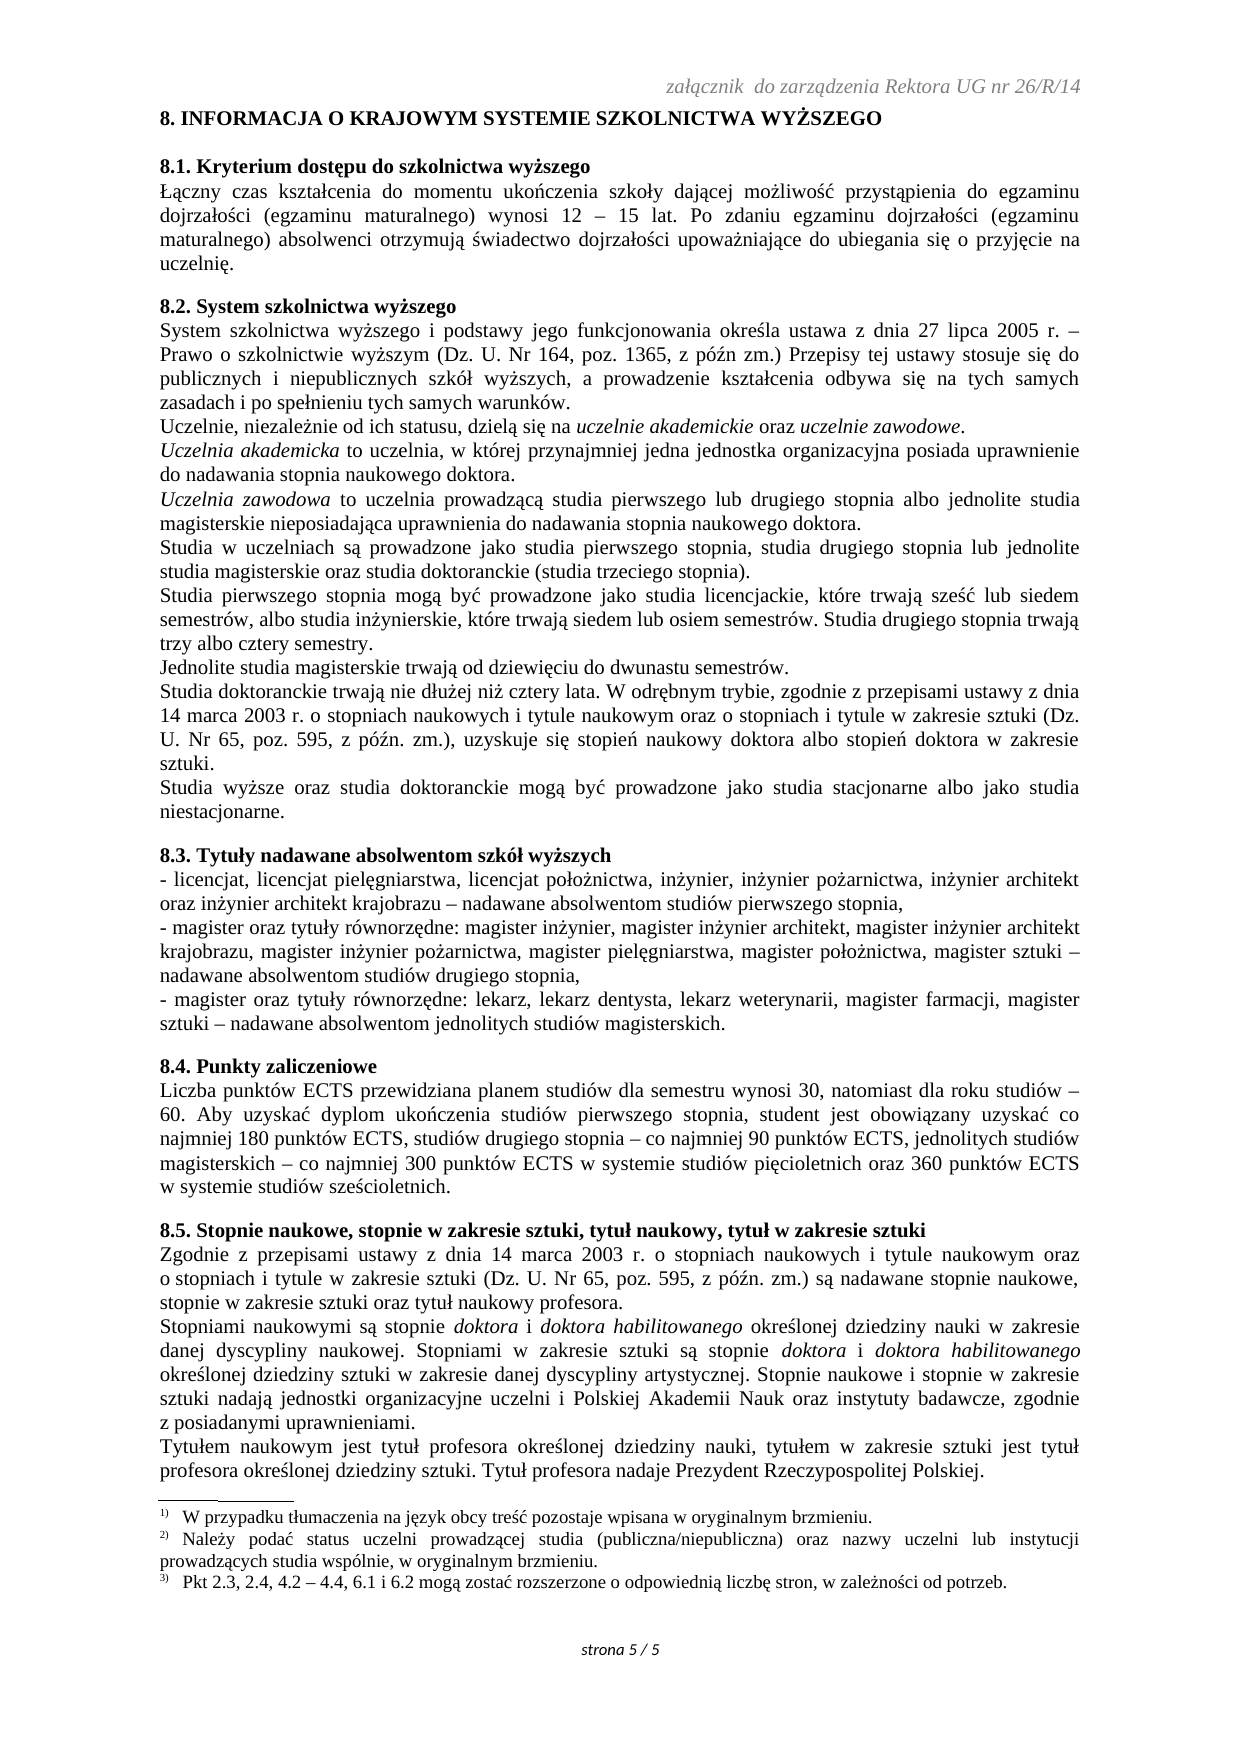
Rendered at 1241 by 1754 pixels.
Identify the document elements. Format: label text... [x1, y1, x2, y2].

text 2) Należy podać status uczelni prowadzącej studia (publiczna/niepubliczna) oraz nazwy uczelni lub instytucji prowadzących studia wspólnie, w oryginalnym brzmieniu. [159, 1528, 1081, 1571]
text Studia doktoranckie trwają nie dłużej niż cztery lata. W odrębnym trybie, zgodnie z przepisami ustawy z dnia 14 marca 2003 r. o stopniach naukowych i tytule naukowym oraz o stopniach i tytule w zakresie sztuki (Dz. U. Nr 65, poz. 595, z późn. zm.), uzyskuje się stopień naukowy doktora albo stopień doktora w zakresie sztuki. [159, 679, 1081, 775]
text Uczelnia akademicka to uczelnia, w której przynajmniej jedna jednostka organizacyjna posiada uprawnienie do nadawania stopnia naukowego doktora. [159, 438, 1081, 486]
text Studia pierwszego stopnia mogą być prowadzone jako studia licencjackie, które trwają sześć lub siedem semestrów, albo studia inżynierskie, które trwają siedem lub osiem semestrów. Studia drugiego stopnia trwają trzy albo cztery semestry. [159, 583, 1081, 655]
text 1) W przypadku tłumaczenia na język obcy treść pozostaje wpisana w oryginalnym brzmieniu. [159, 1506, 1081, 1528]
text Tytułem naukowym jest tytuł profesora określonej dziedziny nauki, tytułem w zakresie sztuki jest tytuł profesora określonej dziedziny sztuki. Tytuł profesora nadaje Prezydent Rzeczypospolitej Polskiej. [159, 1434, 1081, 1482]
text 8.5. Stopnie naukowe, stopnie w zakresie sztuki, tytuł naukowy, tytuł w zakresie sztuki [159, 1218, 1081, 1242]
text Liczba punktów ECTS przewidziana planem studiów dla semestru wynosi 30, natomiast dla roku studiów – 60. Aby uzyskać dyplom ukończenia studiów pierwszego stopnia, student jest obowiązany uzyskać co najmniej 180 punktów ECTS, studiów drugiego stopnia – co najmniej 90 punktów ECTS, jednolitych studiów magisterskich – co najmniej 300 punktów ECTS w systemie studiów pięcioletnich oraz 360 punktów ECTS w systemie studiów sześcioletnich. [159, 1078, 1081, 1198]
text Uczelnia zawodowa to uczelnia prowadzącą studia pierwszego lub drugiego stopnia albo jednolite studia magisterskie nieposiadająca uprawnienia do nadawania stopnia naukowego doktora. [159, 486, 1081, 534]
text Łączny czas kształcenia do momentu ukończenia szkoły dającej możliwość przystąpienia do egzaminu dojrzałości (egzaminu maturalnego) wynosi 12 – 15 lat. Po zdaniu egzaminu dojrzałości (egzaminu maturalnego) absolwenci otrzymują świadectwo dojrzałości upoważniające do ubiegania się o przyjęcie na uczelnię. [159, 178, 1081, 275]
text System szkolnictwa wyższego i podstawy jego funkcjonowania określa ustawa z dnia 27 lipca 2005 r. – Prawo o szkolnictwie wyższym (Dz. U. Nr 164, poz. 1365, z późn zm.) Przepisy tej ustawy stosuje się do publicznych i niepublicznych szkół wyższych, a prowadzenie kształcenia odbywa się na tych samych zasadach i po spełnieniu tych samych warunków. [159, 318, 1081, 414]
text Jednolite studia magisterskie trwają od dziewięciu do dwunastu semestrów. [159, 655, 1081, 679]
text - magister oraz tytuły równorzędne: magister inżynier, magister inżynier architekt, magister inżynier architekt krajobrazu, magister inżynier pożarnictwa, magister pielęgniarstwa, magister położnictwa, magister sztuki – nadawane absolwentom studiów drugiego stopnia, [159, 915, 1081, 987]
text 8.3. Tytuły nadawane absolwentom szkół wyższych [159, 842, 1081, 867]
text Stopniami naukowymi są stopnie doktora i doktora habilitowanego określonej dziedziny nauki w zakresie danej dyscypliny naukowej. Stopniami w zakresie sztuki są stopnie doktora i doktora habilitowanego określonej dziedziny sztuki w zakresie danej dyscypliny artystycznej. Stopnie naukowe i stopnie w zakresie sztuki nadają jednostki organizacyjne uczelni i Polskiej Akademii Nauk oraz instytuty badawcze, zgodnie z posiadanymi uprawnieniami. [159, 1314, 1081, 1434]
text 8.1. Kryterium dostępu do szkolnictwa wyższego [159, 154, 1081, 178]
text Studia wyższe oraz studia doktoranckie mogą być prowadzone jako studia stacjonarne albo jako studia niestacjonarne. [159, 775, 1081, 823]
text 8.2. System szkolnictwa wyższego [159, 294, 1081, 318]
text Uczelnie, niezależnie od ich statusu, dzielą się na uczelnie akademickie oraz uczelnie zawodowe. [159, 414, 1081, 438]
text Studia w uczelniach są prowadzone jako studia pierwszego stopnia, studia drugiego stopnia lub jednolite studia magisterskie oraz studia doktoranckie (studia trzeciego stopnia). [159, 534, 1081, 583]
text 3) Pkt 2.3, 2.4, 4.2 – 4.4, 6.1 i 6.2 mogą zostać rozszerzone o odpowiednią liczbę stron, w zależności od potrzeb. [159, 1571, 1081, 1593]
text - licencjat, licencjat pielęgniarstwa, licencjat położnictwa, inżynier, inżynier pożarnictwa, inżynier architekt oraz inżynier architekt krajobrazu – nadawane absolwentom studiów pierwszego stopnia, [159, 867, 1081, 915]
text Zgodnie z przepisami ustawy z dnia 14 marca 2003 r. o stopniach naukowych i tytule naukowym oraz o stopniach i tytule w zakresie sztuki (Dz. U. Nr 65, poz. 595, z późn. zm.) są nadawane stopnie naukowe, stopnie w zakresie sztuki oraz tytuł naukowy profesora. [159, 1242, 1081, 1314]
text 8.4. Punkty zaliczeniowe [159, 1054, 1081, 1078]
text - magister oraz tytuły równorzędne: lekarz, lekarz dentysta, lekarz weterynarii, magister farmacji, magister sztuki – nadawane absolwentom jednolitych studiów magisterskich. [159, 987, 1081, 1035]
text 8. INFORMACJA O KRAJOWYM SYSTEMIE SZKOLNICTWA WYŻSZEGO [159, 106, 1081, 130]
